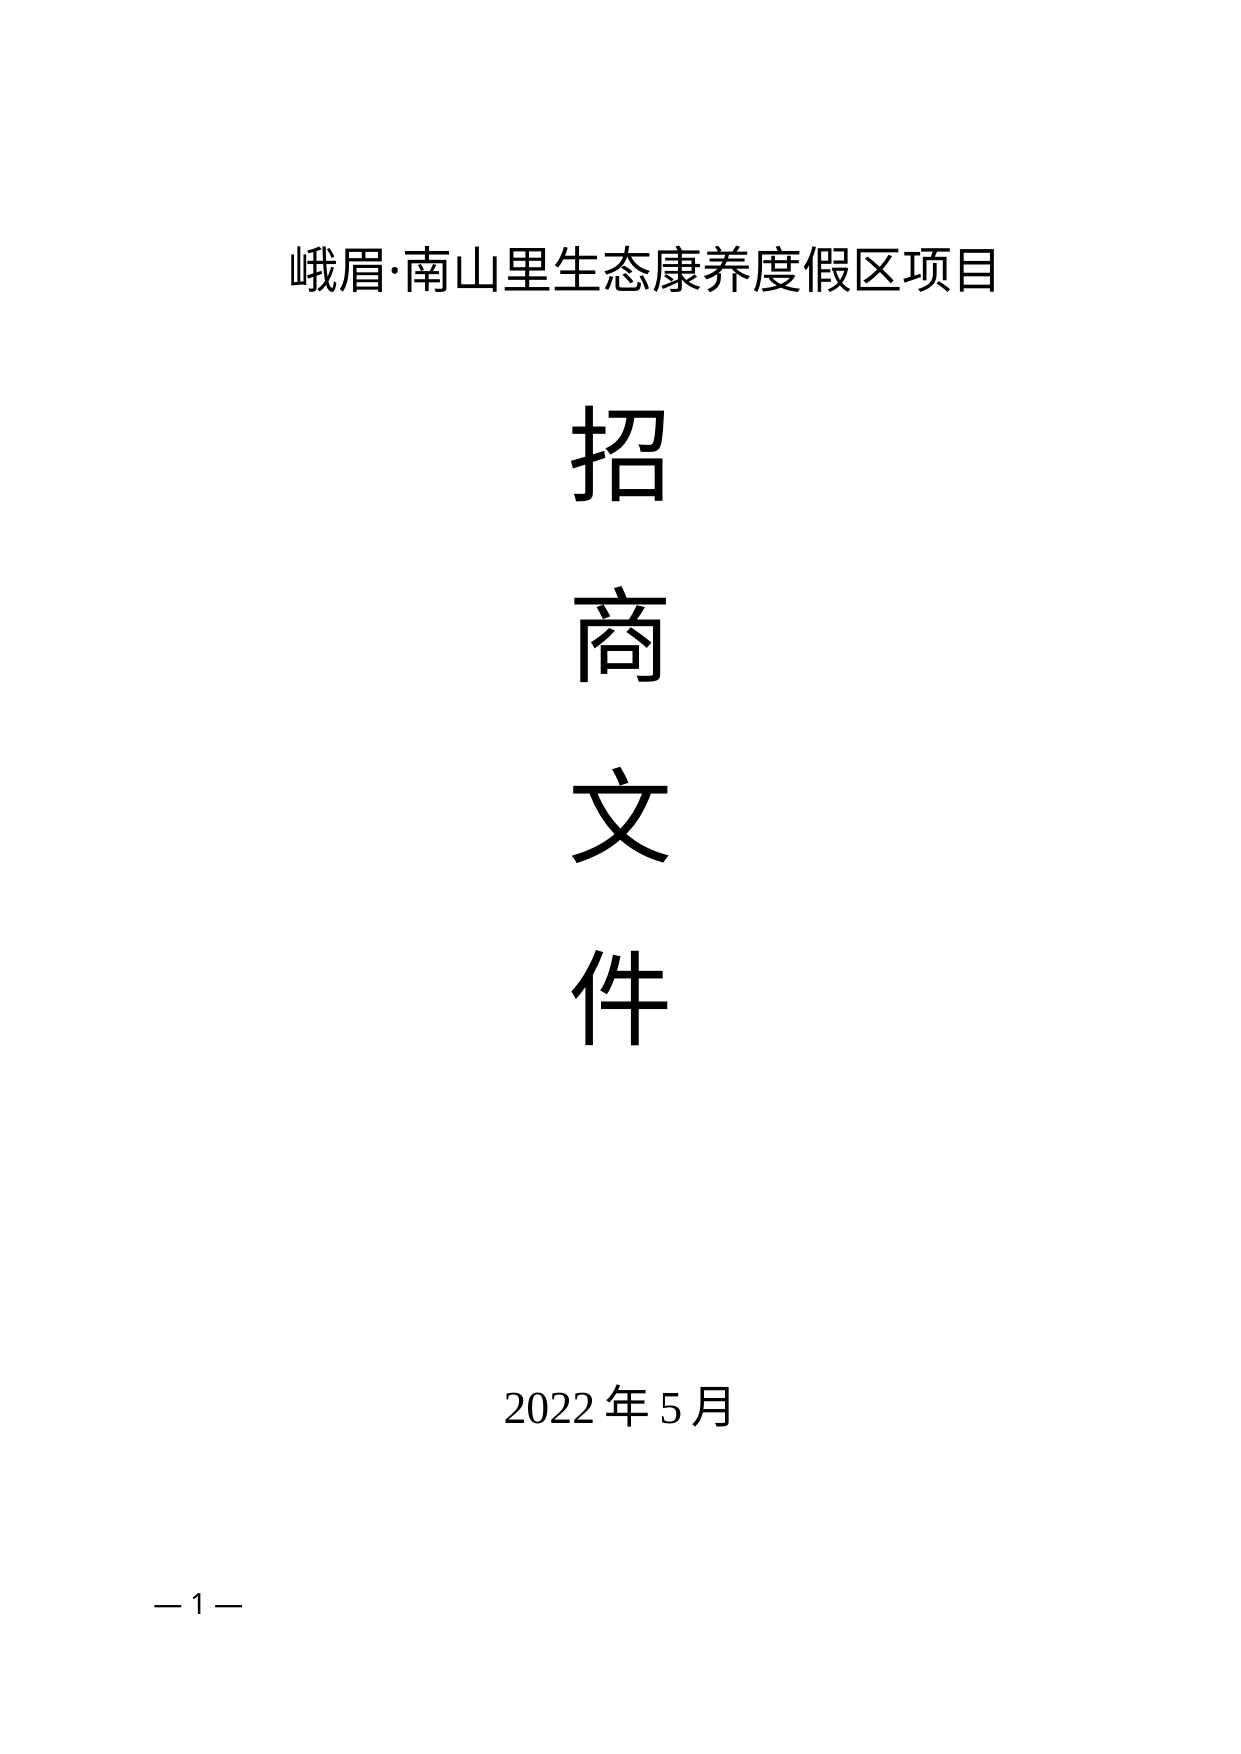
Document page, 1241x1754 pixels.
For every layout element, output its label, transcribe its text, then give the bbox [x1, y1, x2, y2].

text 2022年5月 [153, 1359, 1087, 1449]
text 招 [153, 357, 1087, 538]
text 商 [153, 538, 1087, 720]
text 峨眉·南山里生态康养度假区项目 [153, 221, 1087, 312]
text 文 [153, 720, 1087, 901]
text 件 [153, 901, 1087, 1082]
